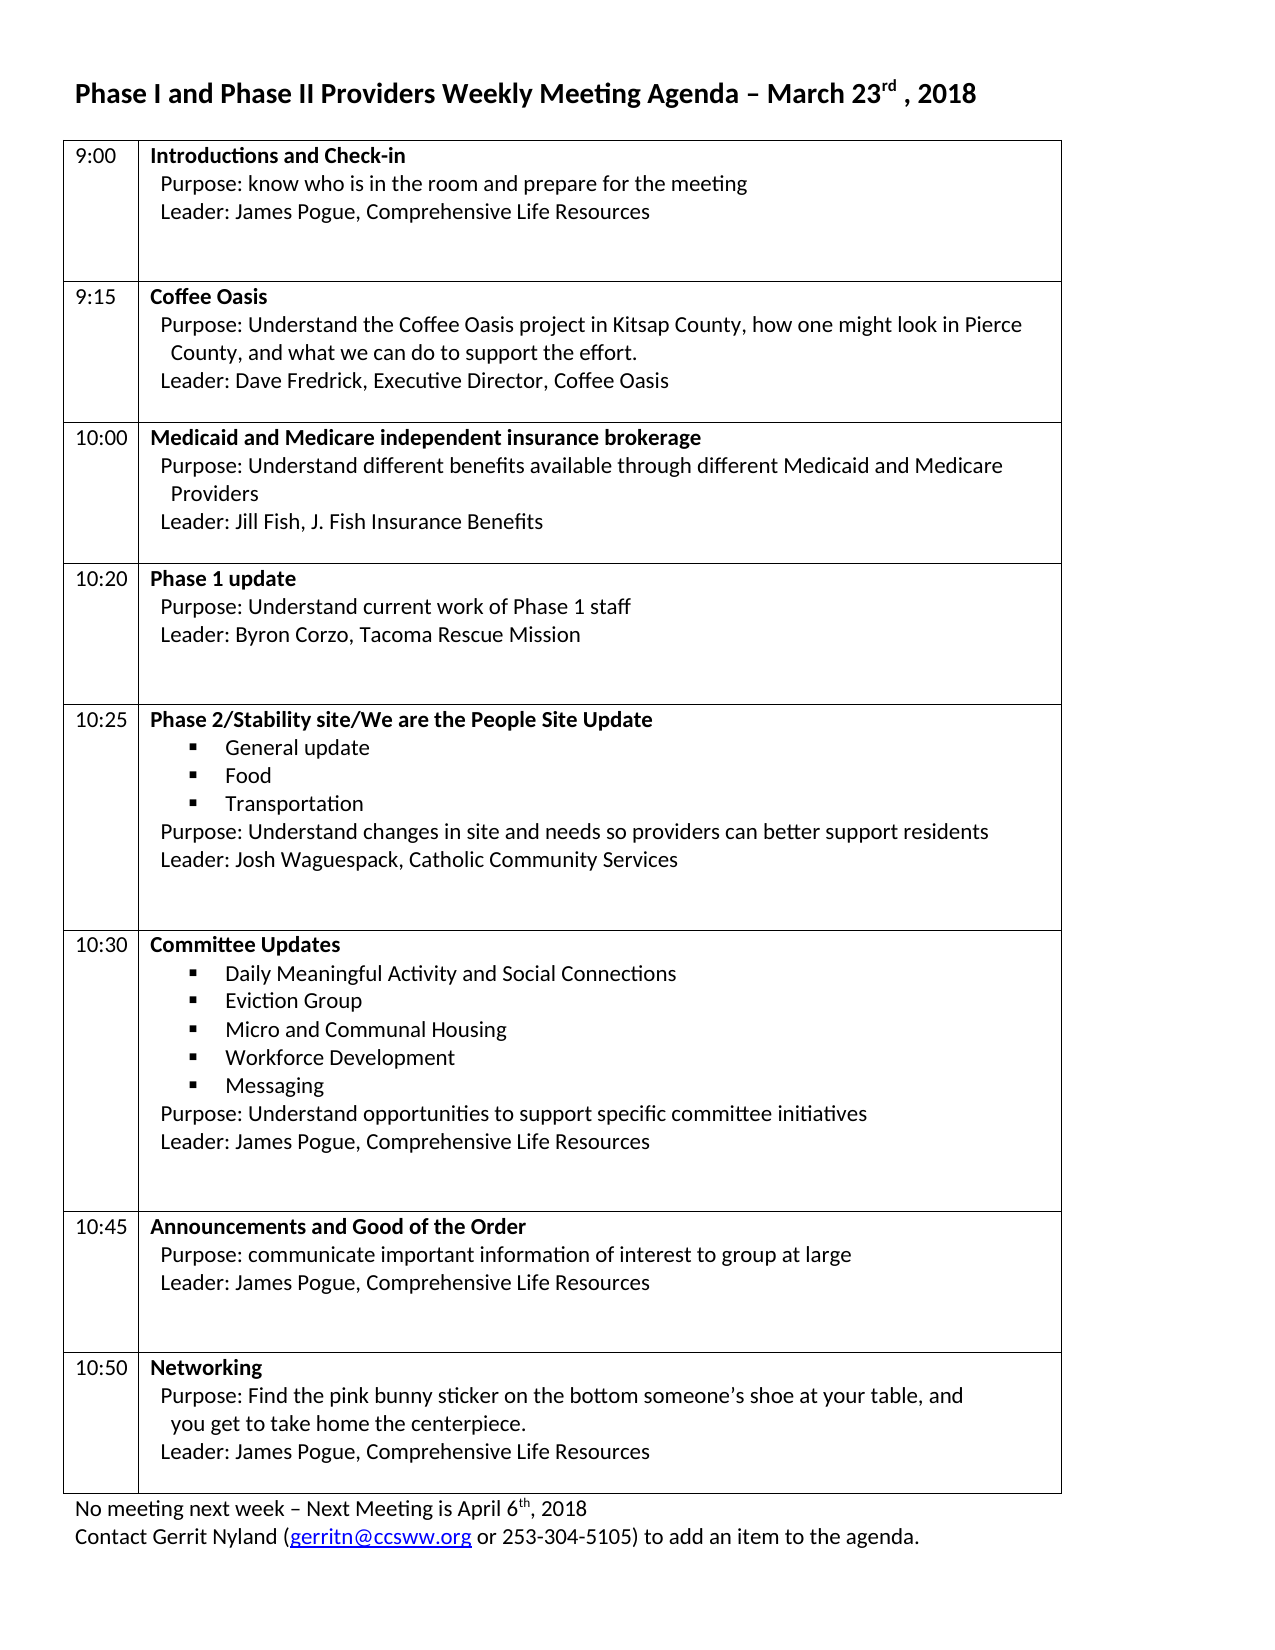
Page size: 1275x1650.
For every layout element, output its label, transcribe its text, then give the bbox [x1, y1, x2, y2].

table_header 9:00 [64, 141, 138, 281]
table_cell 10:45 [64, 1212, 138, 1352]
table_cell Phase 1 update Purpose: Understand current work of Phase 1 staff Leader: Byron Corzo, Tacoma Rescue Mission [139, 564, 1061, 704]
table_cell Phase 2/Stability site/We are the People Site Update General update Food Transportation Purpose: Understand changes in site and needs so providers can better support residents Leader: Josh Waguespack, Catholic Community Services [139, 705, 1061, 929]
table_cell 9:15 [64, 282, 138, 422]
text Contact Gerrit Nyland (gerritn@ccsww.org or 253-304-5105) to add an item to the agenda. [75, 1522, 1200, 1550]
table_cell Announcements and Good of the Order Purpose: communicate important information of interest to group at large Leader: James Pogue, Comprehensive Life Resources [139, 1212, 1061, 1352]
table_cell 10:50 [64, 1353, 138, 1493]
table_cell Medicaid and Medicare independent insurance brokerage Purpose: Understand different benefits available through different Medicaid and Medicare Providers Leader: Jill Fish, J. Fish Insurance Benefits [139, 423, 1061, 563]
text Phase I and Phase II Providers Weekly Meeting Agenda – March 23rd , 2018 [75, 75, 1200, 111]
table_cell Networking Purpose: Find the pink bunny sticker on the bottom someone’s shoe at your table, and you get to take home the centerpiece. Leader: James Pogue, Comprehensive Life Resources [139, 1353, 1061, 1493]
table_cell Coffee Oasis Purpose: Understand the Coffee Oasis project in Kitsap County, how one might look in Pierce County, and what we can do to support the effort. Leader: Dave Fredrick, Executive Director, Coffee Oasis [139, 282, 1061, 422]
table_cell 10:30 [64, 931, 138, 1211]
table_cell 10:25 [64, 705, 138, 929]
table_header Introductions and Check-in Purpose: know who is in the room and prepare for the meeting Leader: James Pogue, Comprehensive Life Resources [139, 141, 1061, 281]
text No meeting next week – Next Meeting is April 6th, 2018 [75, 1494, 1200, 1522]
table_cell Committee Updates Daily Meaningful Activity and Social Connections Eviction Group Micro and Communal Housing Workforce Development Messaging Purpose: Understand opportunities to support specific committee initiatives Leader: James Pogue, Comprehensive Life Resources [139, 931, 1061, 1211]
table_cell 10:00 [64, 423, 138, 563]
table_cell 10:20 [64, 564, 138, 704]
